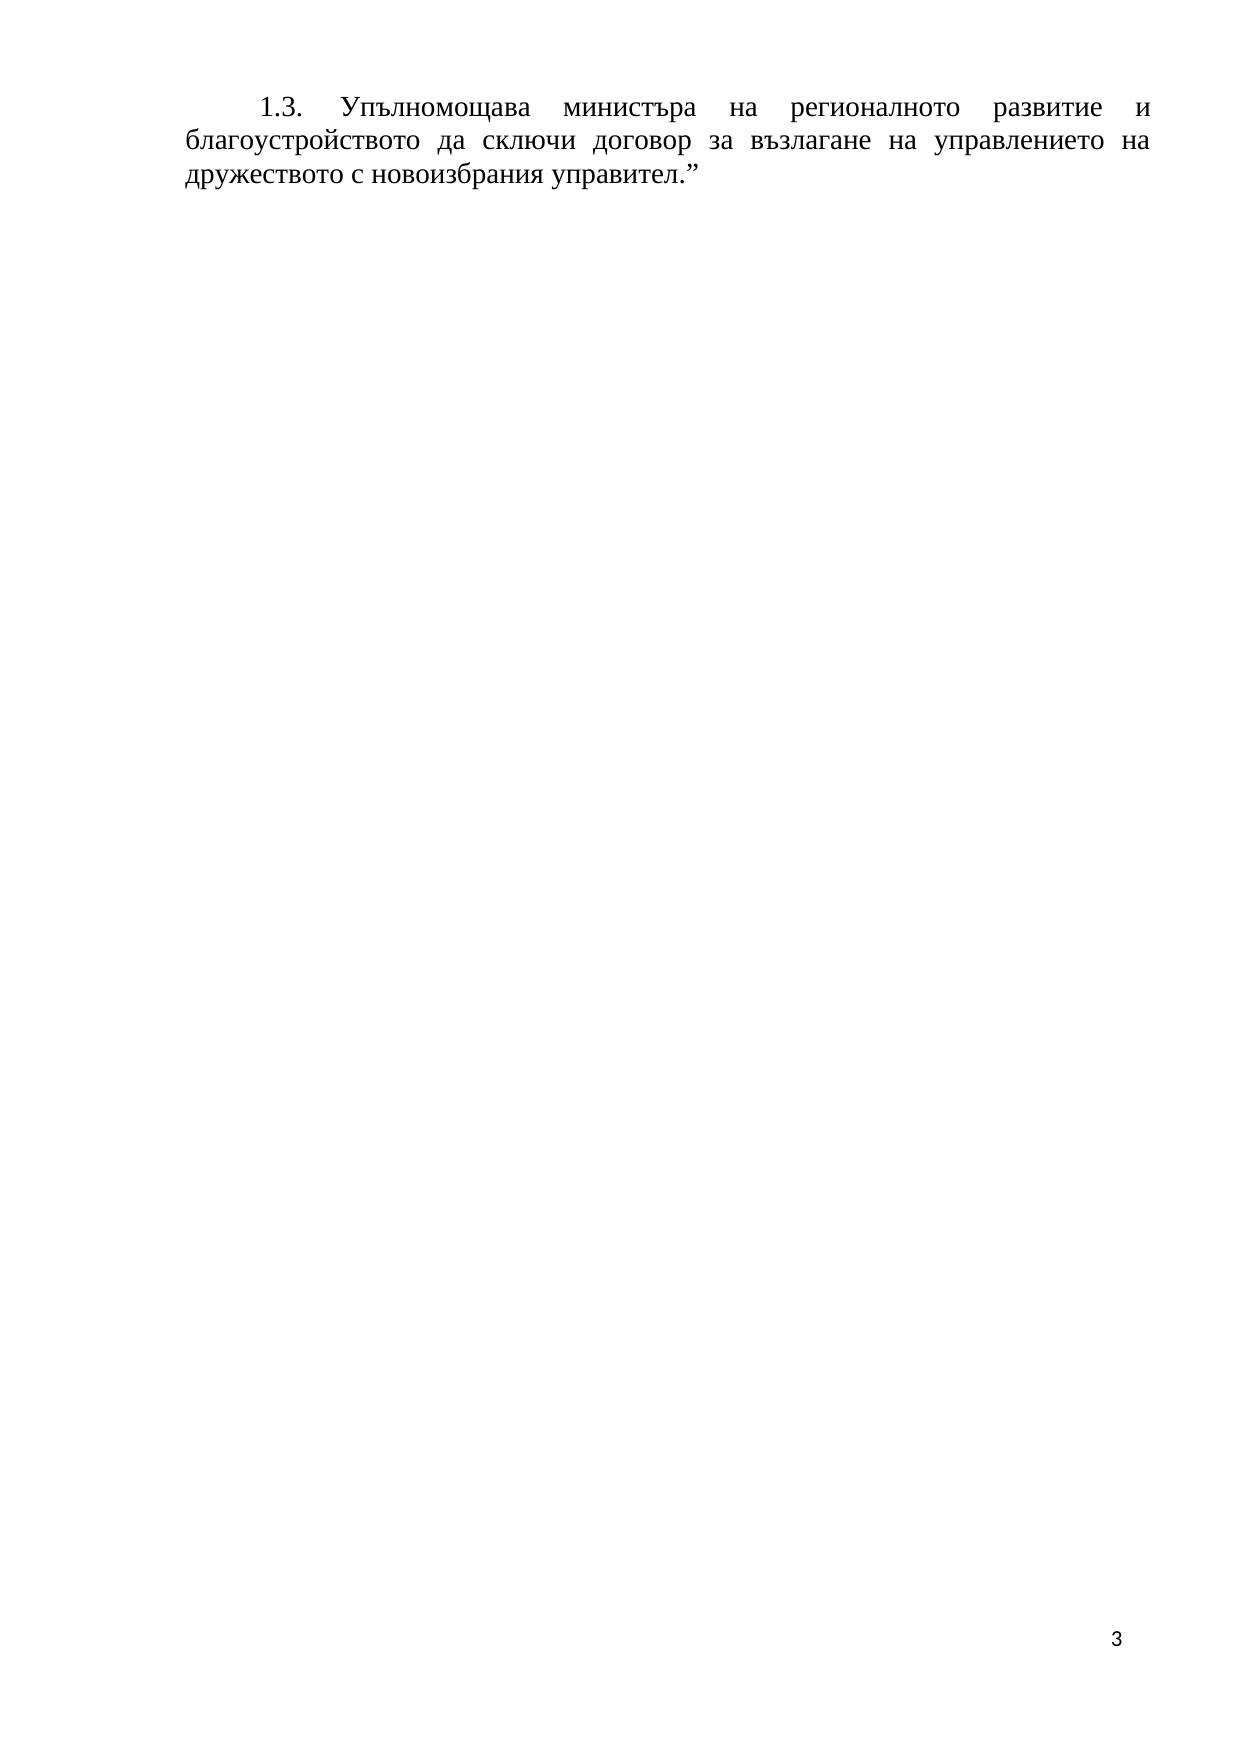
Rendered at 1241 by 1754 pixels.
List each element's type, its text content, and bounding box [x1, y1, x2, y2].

list Упълномощава министъра на регионалното развитие и благоустройството да сключи договор за възлагане на управлението на дружеството с новоизбрания управител.” [185, 89, 1152, 189]
